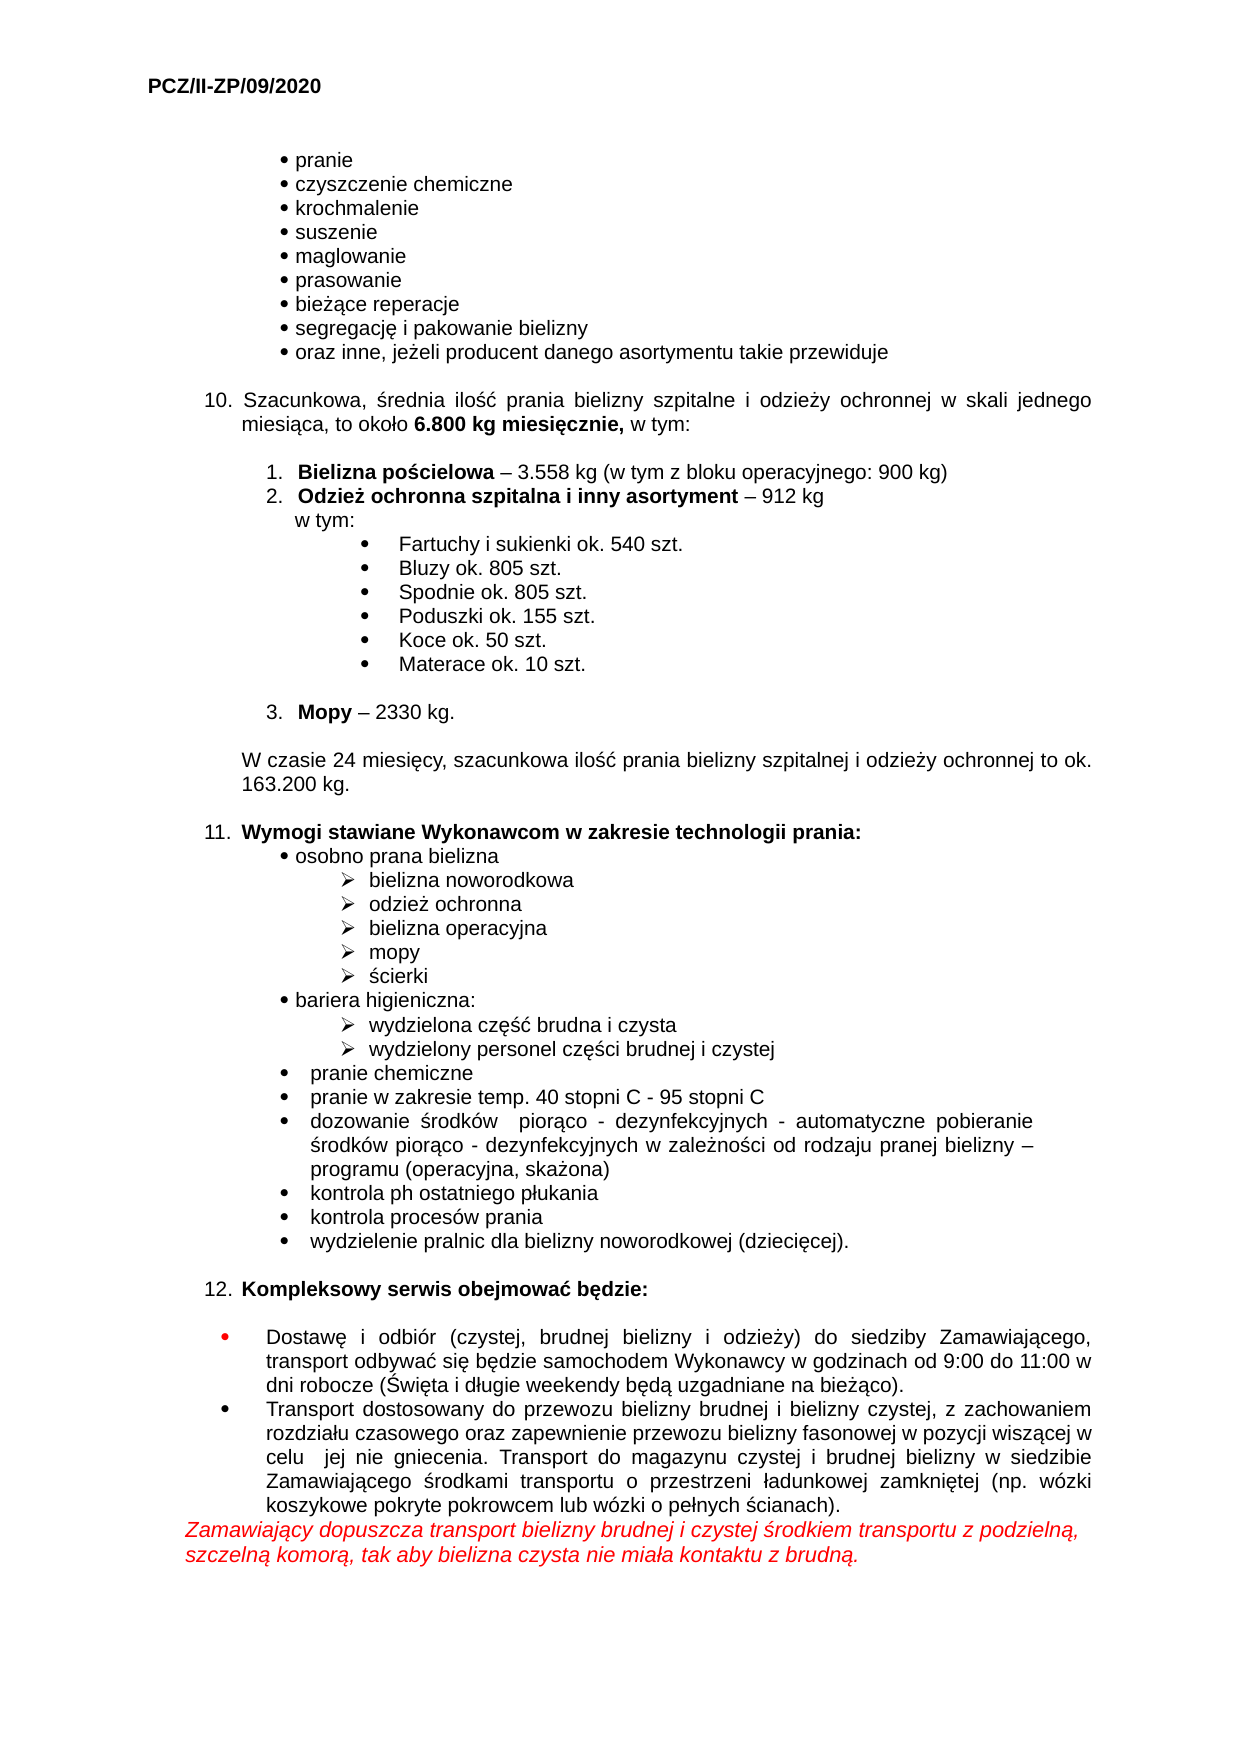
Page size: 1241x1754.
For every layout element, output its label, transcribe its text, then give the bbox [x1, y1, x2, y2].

list Dostawę i odbiór (czystej, brudnej bielizny i odzieży) do siedziby Zamawiającego, transport odbywać się będzie samochodem Wykonawcy w godzinach od 9:00 do 11:00 w dni robocze (Święta i długie weekendy będą uzgadniane na bieżąco). [221, 1325, 1093, 1397]
list czyszczenie chemiczne [223, 172, 1093, 196]
list pranie w zakresie temp. 40 stopni C - 95 stopni C [281, 1084, 1034, 1109]
list bielizna noworodkowa [339, 868, 1034, 892]
list segregację i pakowanie bielizny [223, 316, 1093, 340]
list Bielizna pościelowa – 3.558 kg (w tym z bloku operacyjnego: 900 kg) [266, 460, 1093, 484]
list pranie chemiczne [281, 1061, 1034, 1084]
list w tym: [266, 508, 1093, 532]
list Materace ok. 10 szt. [361, 652, 1093, 676]
list suszenie [223, 220, 1093, 244]
list oraz inne, jeżeli producent danego asortymentu takie przewiduje [223, 340, 1093, 364]
list kontrola ph ostatniego płukania [281, 1181, 1034, 1205]
text W czasie 24 miesięcy, szacunkowa ilość prania bielizny szpitalnej i odzieży ochronnej to ok. 163.200 kg. [241, 748, 1093, 796]
list Transport dostosowany do przewozu bielizny brudnej i bielizny czystej, z zachowaniem rozdziału czasowego oraz zapewnienie przewozu bielizny fasonowej w pozycji wiszącej w celu jej nie gniecenia. Transport do magazynu czystej i brudnej bielizny w siedzibie Zamawiającego środkami transportu o przestrzeni ładunkowej zamkniętej (np. wózki koszykowe pokryte pokrowcem lub wózki o pełnych ścianach). [221, 1397, 1093, 1517]
list wydzielona część brudna i czysta [339, 1012, 1034, 1036]
list Koce ok. 50 szt. [361, 628, 1093, 652]
list krochmalenie [223, 196, 1093, 220]
list osobno prana bielizna [281, 844, 1034, 868]
list Fartuchy i sukienki ok. 540 szt. [361, 532, 1093, 556]
list bielizna operacyjna [339, 916, 1034, 940]
list maglowanie [223, 244, 1093, 268]
list Kompleksowy serwis obejmować będzie: [204, 1277, 1093, 1301]
list odzież ochronna [339, 892, 1034, 916]
list wydzielony personel części brudnej i czystej [339, 1036, 1034, 1061]
list wydzielenie pralnic dla bielizny noworodkowej (dziecięcej). [281, 1229, 1034, 1253]
list Mopy – 2330 kg. [266, 700, 1093, 724]
list dozowanie środków piorąco - dezynfekcyjnych - automatyczne pobieranie środków piorąco - dezynfekcyjnych w zależności od rodzaju pranej bielizny – programu (operacyjna, skażona) [281, 1109, 1034, 1181]
list Odzież ochronna szpitalna i inny asortyment – 912 kg [266, 484, 1093, 508]
list pranie [223, 148, 1093, 172]
list bieżące reperacje [223, 292, 1093, 316]
text Zamawiający dopuszcza transport bielizny brudnej i czystej środkiem transportu z podzielną, szczelną komorą, tak aby bielizna czysta nie miała kontaktu z brudną. [185, 1517, 1093, 1567]
list bariera higieniczna: [281, 988, 1034, 1012]
list Bluzy ok. 805 szt. [361, 556, 1093, 580]
list kontrola procesów prania [281, 1205, 1034, 1229]
list Spodnie ok. 805 szt. [361, 580, 1093, 604]
list prasowanie [223, 268, 1093, 292]
list Szacunkowa, średnia ilość prania bielizny szpitalne i odzieży ochronnej w skali jednego miesiąca, to około 6.800 kg miesięcznie, w tym: [204, 388, 1093, 436]
list Wymogi stawiane Wykonawcom w zakresie technologii prania: [204, 820, 1093, 844]
list Poduszki ok. 155 szt. [361, 604, 1093, 628]
list mopy [339, 940, 1034, 964]
list ścierki [339, 964, 1034, 988]
